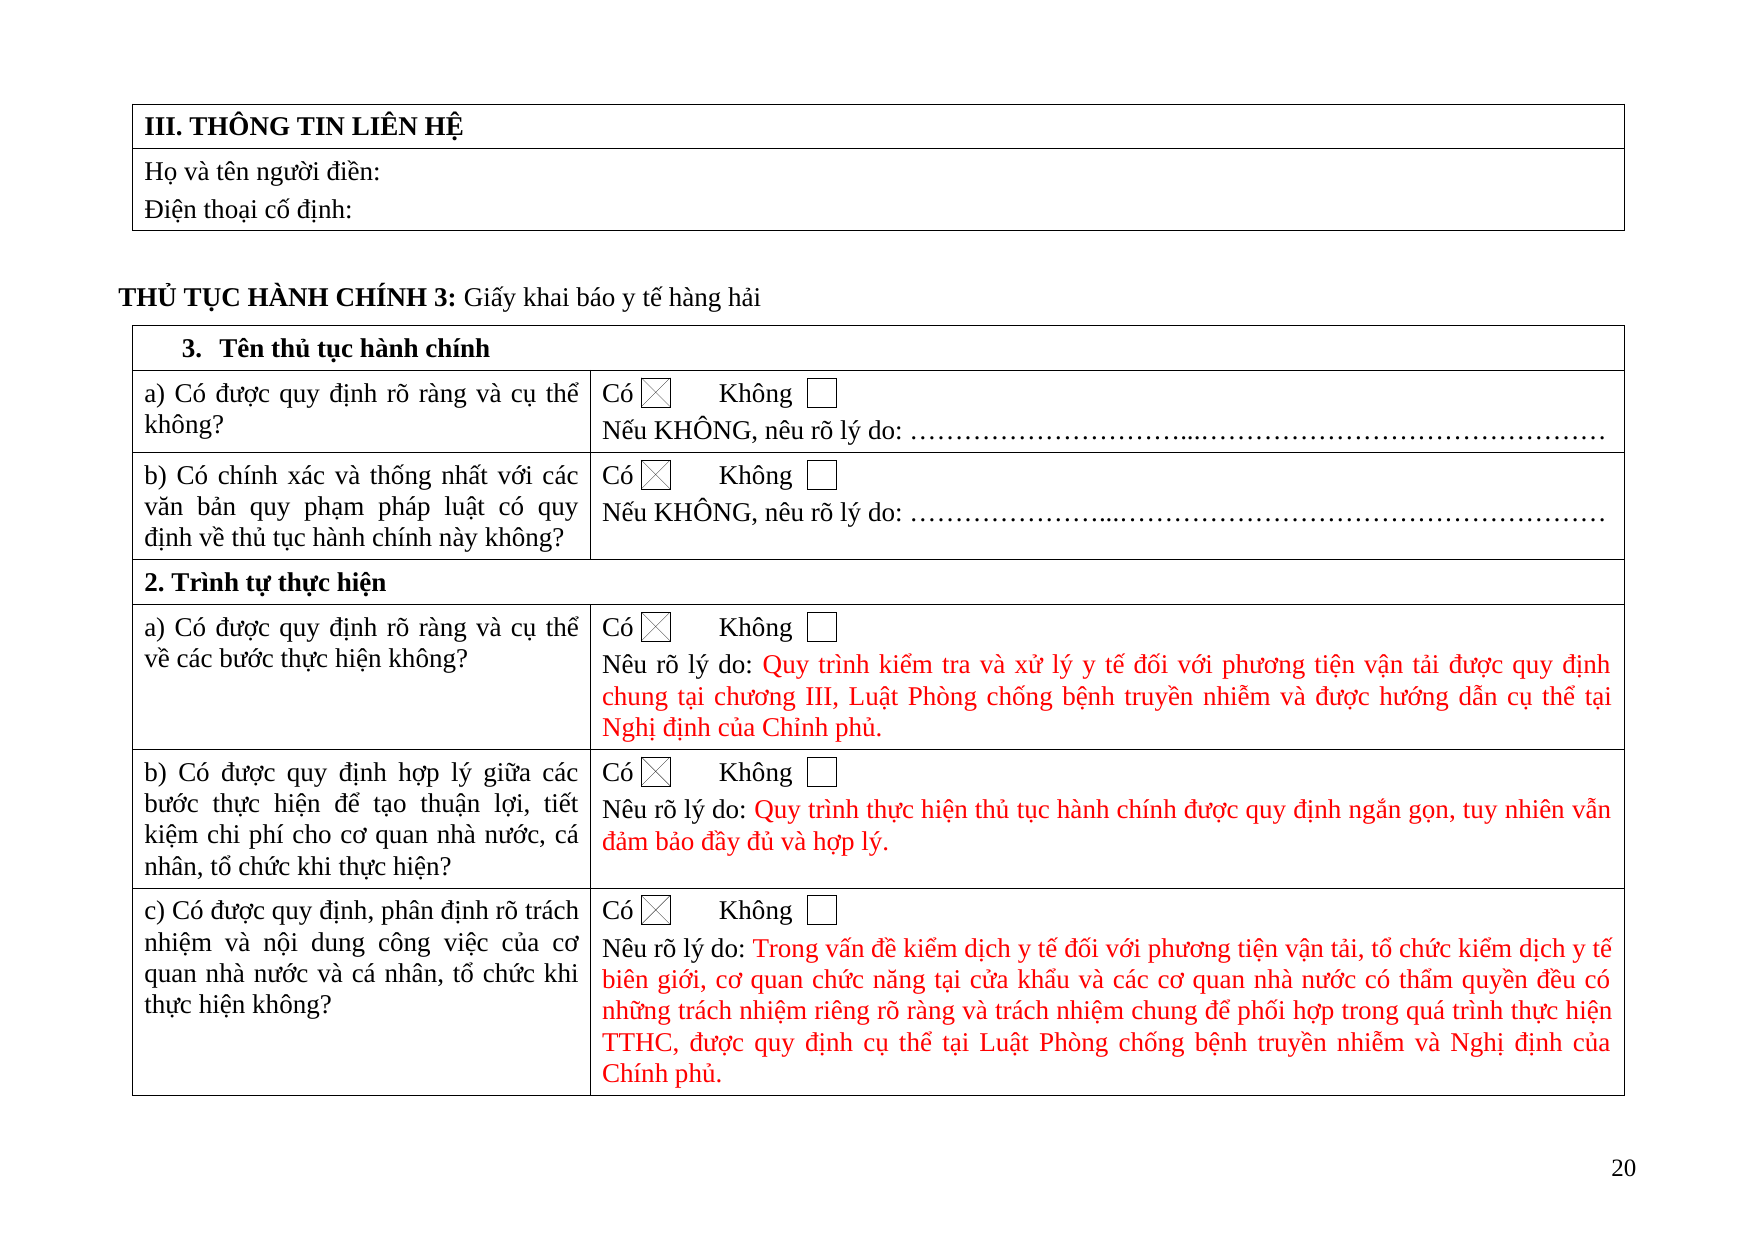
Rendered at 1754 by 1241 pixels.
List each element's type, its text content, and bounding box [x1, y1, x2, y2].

table_cell b) Có chính xác và thống nhất với các văn bản quy phạm pháp luật có quy định về thủ tục hành chính này không? [133, 453, 590, 559]
table_cell a) Có được quy định rõ ràng và cụ thể về các bước thực hiện không? [133, 605, 590, 749]
table_header Tên thủ tục hành chính [133, 326, 1624, 370]
table_cell Có Không Nêu rõ lý do: Quy trình kiểm tra và xử lý y tế đối với phương tiện vận tải được quy định chung tại chương III, Luật Phòng chống bệnh truyền nhiễm và được hướng dẫn cụ thể tại Nghị định của Chỉnh phủ. [591, 605, 1624, 749]
table_cell Có Không Nêu rõ lý do: Trong vấn đề kiểm dịch y tế đối với phương tiện vận tải, tổ chức kiểm dịch y tế biên giới, cơ quan chức năng tại cửa khẩu và các cơ quan nhà nước có thẩm quyền đều có những trách nhiệm riêng rõ ràng và trách nhiệm chung để phối hợp trong quá trình thực hiện TTHC, được quy định cụ thể tại Luật Phòng chống bệnh truyền nhiễm và Nghị định của Chính phủ. [591, 889, 1624, 1095]
table_cell III. THÔNG TIN LIÊN HỆ [133, 105, 1624, 148]
table_cell b) Có được quy định hợp lý giữa các bước thực hiện để tạo thuận lợi, tiết kiệm chi phí cho cơ quan nhà nước, cá nhân, tổ chức khi thực hiện? [133, 750, 590, 887]
text THỦ TỤC HÀNH CHÍNH 3: Giấy khai báo y tế hàng hải [118, 281, 1636, 312]
table_cell Có Không Nếu KHÔNG, nêu rõ lý do: …………………...……………………………………………… [591, 453, 1624, 559]
table_cell Có Không Nêu rõ lý do: Quy trình thực hiện thủ tục hành chính được quy định ngắn gọn, tuy nhiên vẫn đảm bảo đầy đủ và hợp lý. [591, 750, 1624, 887]
table_cell Có Không Nếu KHÔNG, nêu rõ lý do: …………………………...……………………………………… [591, 371, 1624, 452]
table_cell Họ và tên người điền: Điện thoại cố định: [133, 149, 1624, 230]
table_cell a) Có được quy định rõ ràng và cụ thể không? [133, 371, 590, 452]
table_cell c) Có được quy định, phân định rõ trách nhiệm và nội dung công việc của cơ quan nhà nước và cá nhân, tổ chức khi thực hiện không? [133, 889, 590, 1095]
table_cell 2. Trình tự thực hiện [133, 560, 1624, 604]
